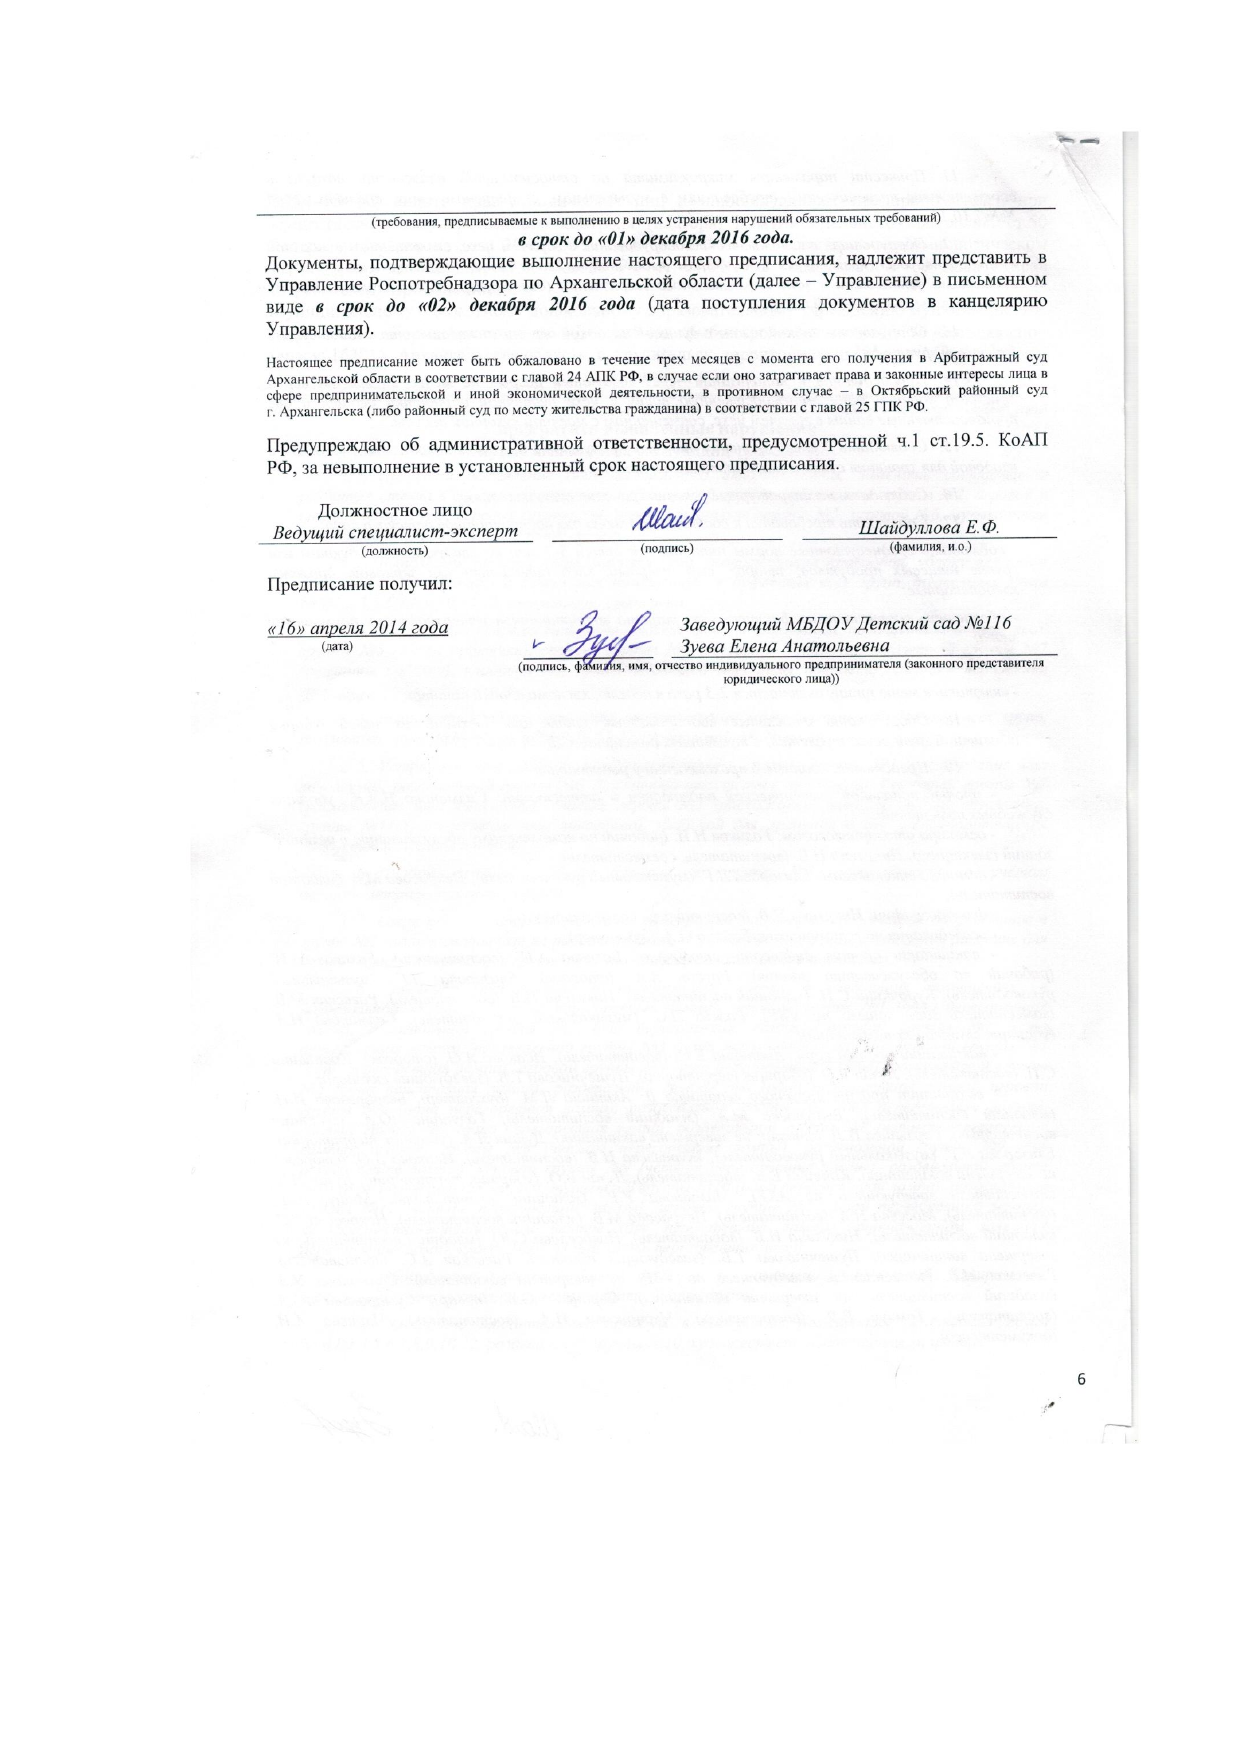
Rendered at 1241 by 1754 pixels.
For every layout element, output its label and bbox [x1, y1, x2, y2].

picture [177, 118, 1152, 1458]
